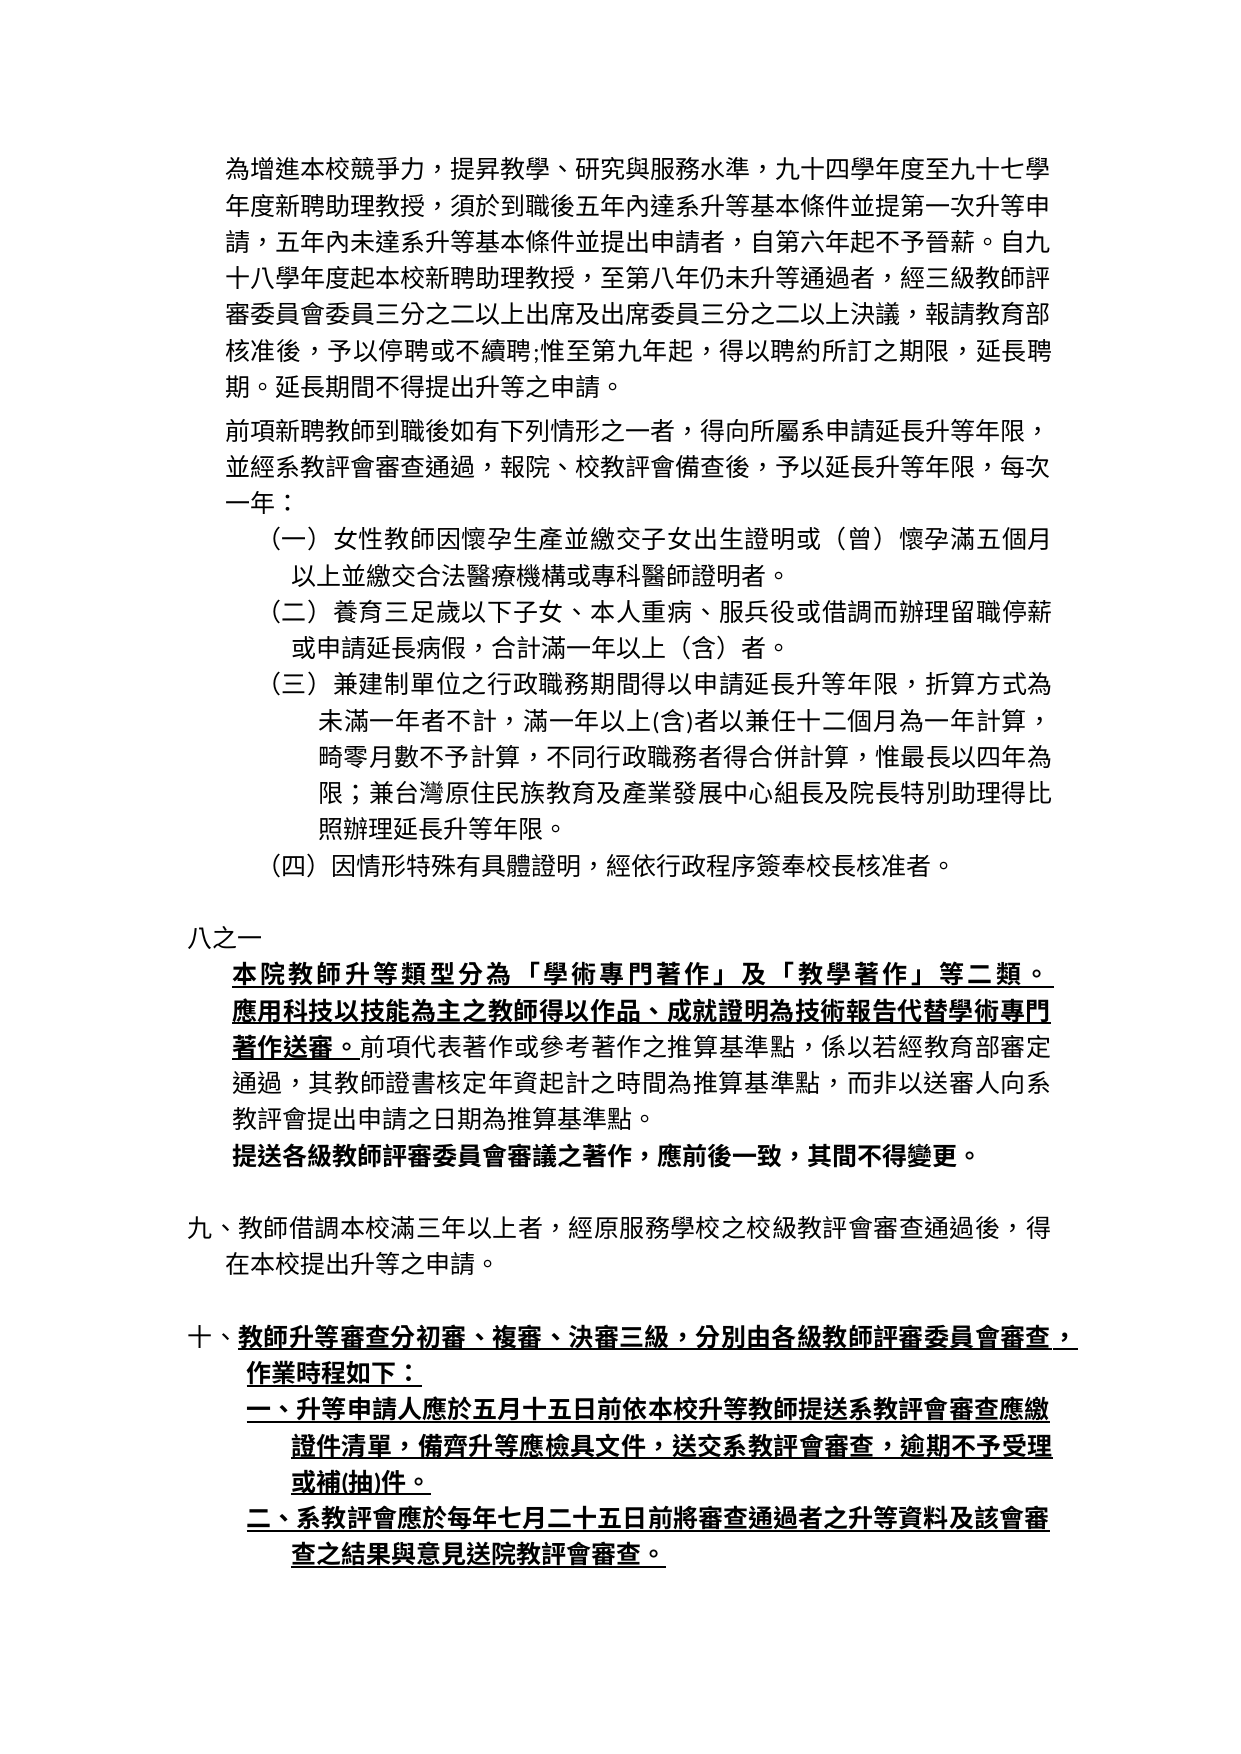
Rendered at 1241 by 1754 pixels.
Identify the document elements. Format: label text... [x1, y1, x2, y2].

text （四）因情形特殊有具體證明，經依行政程序簽奉校長核准者。 [256, 846, 1053, 882]
text 本院教師升等類型分為「學術專門著作」及「教學著作」等二類。 應用科技以技能為主之教師得以作品、成就證明為技術報告代替學術專門著作送審。前項代表著作或參考著作之推算基準點，係以若經教育部審定通過，其教師證書核定年資起計之時間為推算基準點，而非以送審人向系教評會提出申請之日期為推算基準點。 [232, 955, 1053, 986]
text （三）兼建制單位之行政職務期間得以申請延長升等年限，折算方式為未滿一年者不計，滿一年以上(含)者以兼任十二個月為一年計算，畸零月數不予計算，不同行政職務者得合併計算，惟最長以四年為限；兼台灣原住民族教育及產業發展中心組長及院長特別助理得比照辦理延長升等年限。 [256, 665, 1053, 846]
text 前項新聘教師到職後如有下列情形之一者，得向所屬系申請延長升等年限，並經系教評會審查通過，報院、校教評會備查後，予以延長升等年限，每次一年： [225, 411, 1053, 520]
text （二）養育三足歲以下子女、本人重病、服兵役或借調而辦理留職停薪或申請延長病假，合計滿一年以上（含）者。 [256, 592, 1053, 665]
text 十、教師升等審查分初審、複審、決審三級，分別由各級教師評審委員會審查，作業時程如下： [187, 1317, 1053, 1390]
text 為增進本校競爭力，提昇教學、研究與服務水準，九十四學年度至九十七學年度新聘助理教授，須於到職後五年內達系升等基本條件並提第一次升等申請，五年內未達系升等基本條件並提出申請者，自第六年起不予晉薪。自九十八學年度起本校新聘助理教授，至第八年仍未升等通過者，經三級教師評審委員會委員三分之二以上出席及出席委員三分之二以上決議，報請教育部核准後，予以停聘或不續聘;惟至第九年起，得以聘約所訂之期限，延長聘期。延長期間不得提出升等之申請。 [225, 150, 1053, 404]
text 二、系教評會應於每年七月二十五日前將審查通過者之升等資料及該會審查之結果與意見送院教評會審查。 [246, 1499, 1053, 1571]
text （一）女性教師因懷孕生產並繳交子女出生證明或（曾）懷孕滿五個月以上並繳交合法醫療機構或專科醫師證明者。 [256, 520, 1053, 592]
text 八之一 [187, 919, 1053, 955]
text 本院教師升等類型分為「學術專門著作」及「教學著作」等二類。 應用科技以技能為主之教師得以作品、成就證明為技術報告代替學術專門著作送審。前項代表著作或參考著作之推算基準點，係以若經教育部審定通過，其教師證書核定年資起計之時間為推算基準點，而非以送審人向系教評會提出申請之日期為推算基準點。 [232, 988, 1053, 1136]
text 九、教師借調本校滿三年以上者，經原服務學校之校級教評會審查通過後，得在本校提出升等之申請。 [187, 1209, 1053, 1281]
text 提送各級教師評審委員會審議之著作，應前後一致，其間不得變更。 [232, 1136, 1053, 1172]
text 一、升等申請人應於五月十五日前依本校升等教師提送系教評會審查應繳證件清單，備齊升等應檢具文件，送交系教評會審查，逾期不予受理或補(抽)件。 [246, 1390, 1053, 1499]
